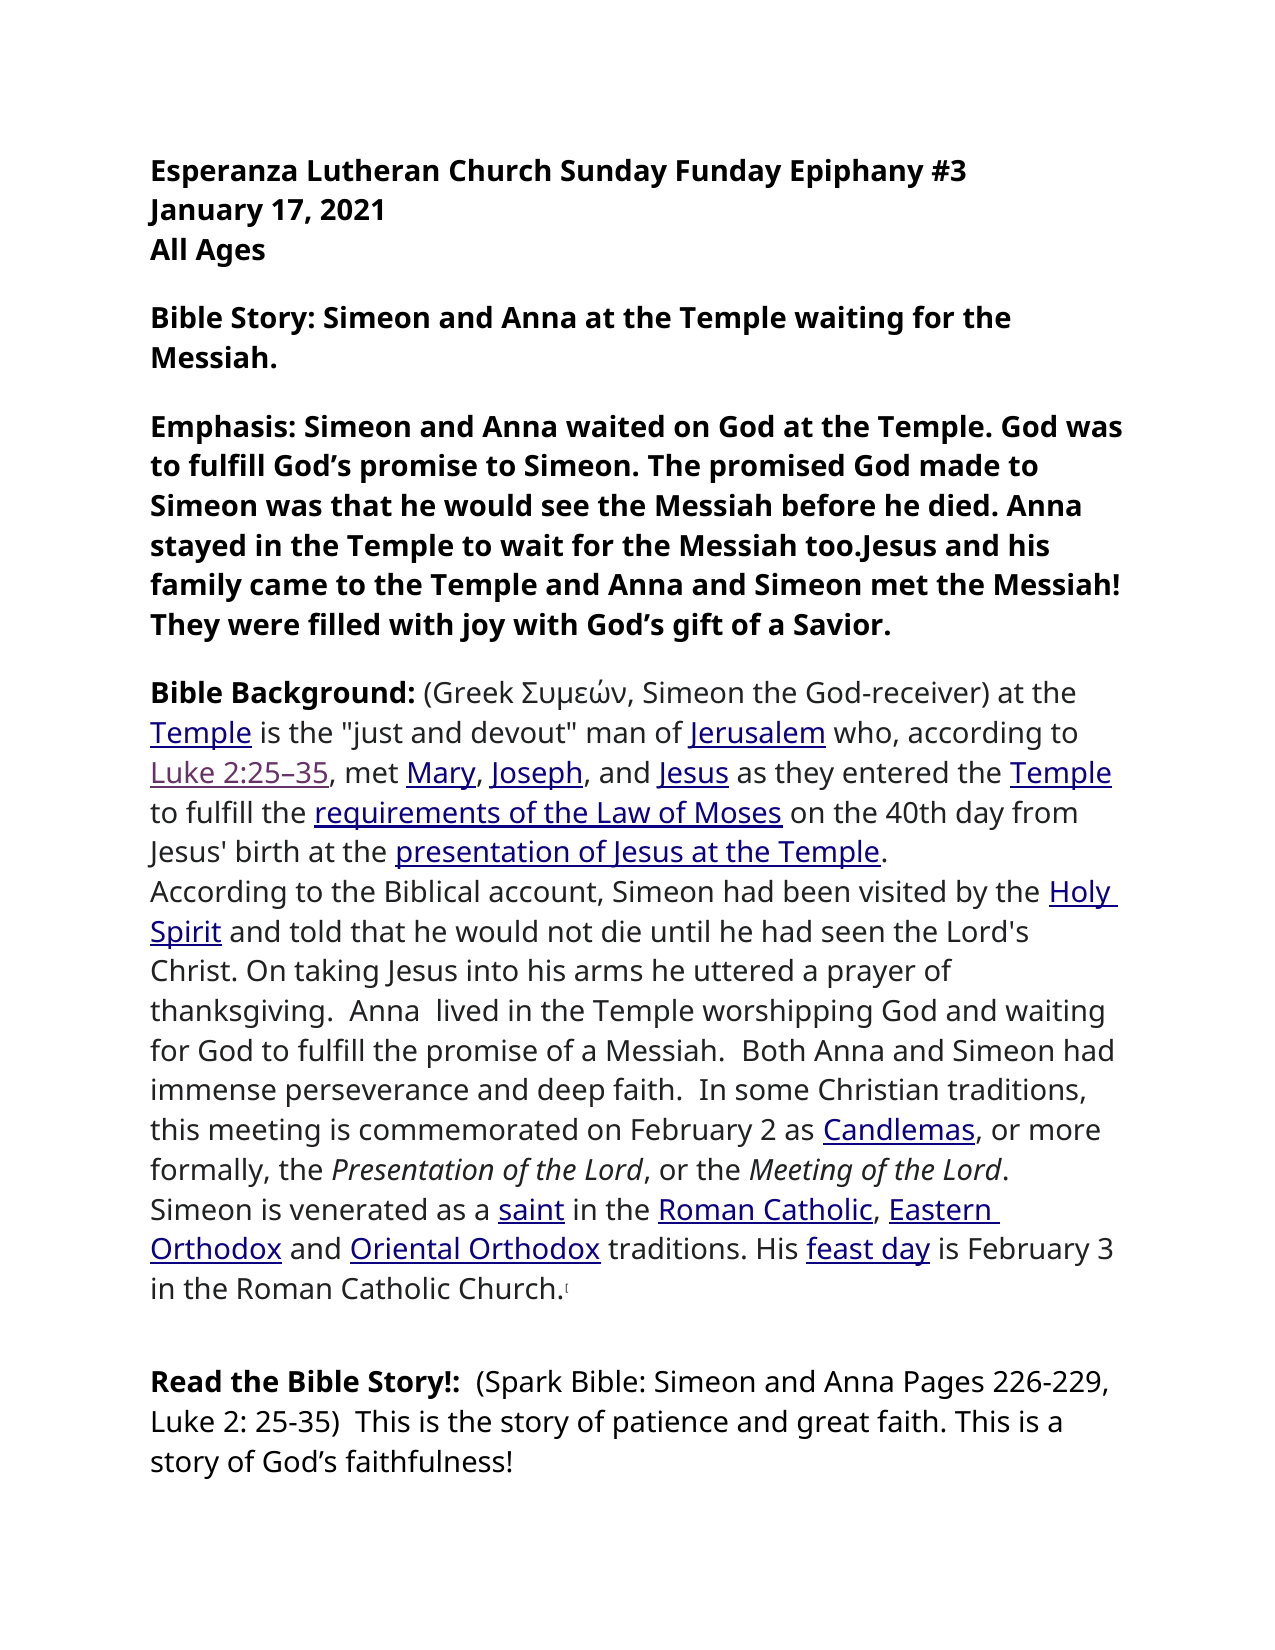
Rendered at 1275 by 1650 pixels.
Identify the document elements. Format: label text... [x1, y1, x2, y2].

text All Ages [150, 229, 1125, 269]
text Esperanza Lutheran Church Sunday Funday Epiphany #3 [150, 150, 1125, 190]
text January 17, 2021 [150, 190, 1125, 229]
text Read the Bible Story!: (Spark Bible: Simeon and Anna Pages 226-229, Luke 2: 25-35) This is the story of patience and great faith. This is a story of God’s faithfulness! [150, 1362, 1125, 1481]
text According to the Biblical account, Simeon had been visited by the Holy Spirit and told that he would not die until he had seen the Lord's Christ. On taking Jesus into his arms he uttered a prayer of thanksgiving. Anna lived in the Temple worshipping God and waiting for God to fulfill the promise of a Messiah. Both Anna and Simeon had immense perseverance and deep faith. In some Christian traditions, this meeting is commemorated on February 2 as Candlemas, or more formally, the Presentation of the Lord, or the Meeting of the Lord. Simeon is venerated as a saint in the Roman Catholic, Eastern Orthodox and Oriental Orthodox traditions. His feast day is February 3 in the Roman Catholic Church.[ [150, 871, 1125, 1308]
text Bible Story: Simeon and Anna at the Temple waiting for the Messiah. [150, 298, 1125, 377]
text Emphasis: Simeon and Anna waited on God at the Temple. God was to fulfill God’s promise to Simeon. The promised God made to Simeon was that he would see the Messiah before he died. Anna stayed in the Temple to wait for the Messiah too.Jesus and his family came to the Temple and Anna and Simeon met the Messiah! They were filled with joy with God’s gift of a Savior. [150, 406, 1125, 644]
text Bible Background: (Greek Συμεών, Simeon the God-receiver) at the Temple is the "just and devout" man of Jerusalem who, according to Luke 2:25–35, met Mary, Joseph, and Jesus as they entered the Temple to fulfill the requirements of the Law of Moses on the 40th day from Jesus' birth at the presentation of Jesus at the Temple. [150, 673, 1125, 871]
